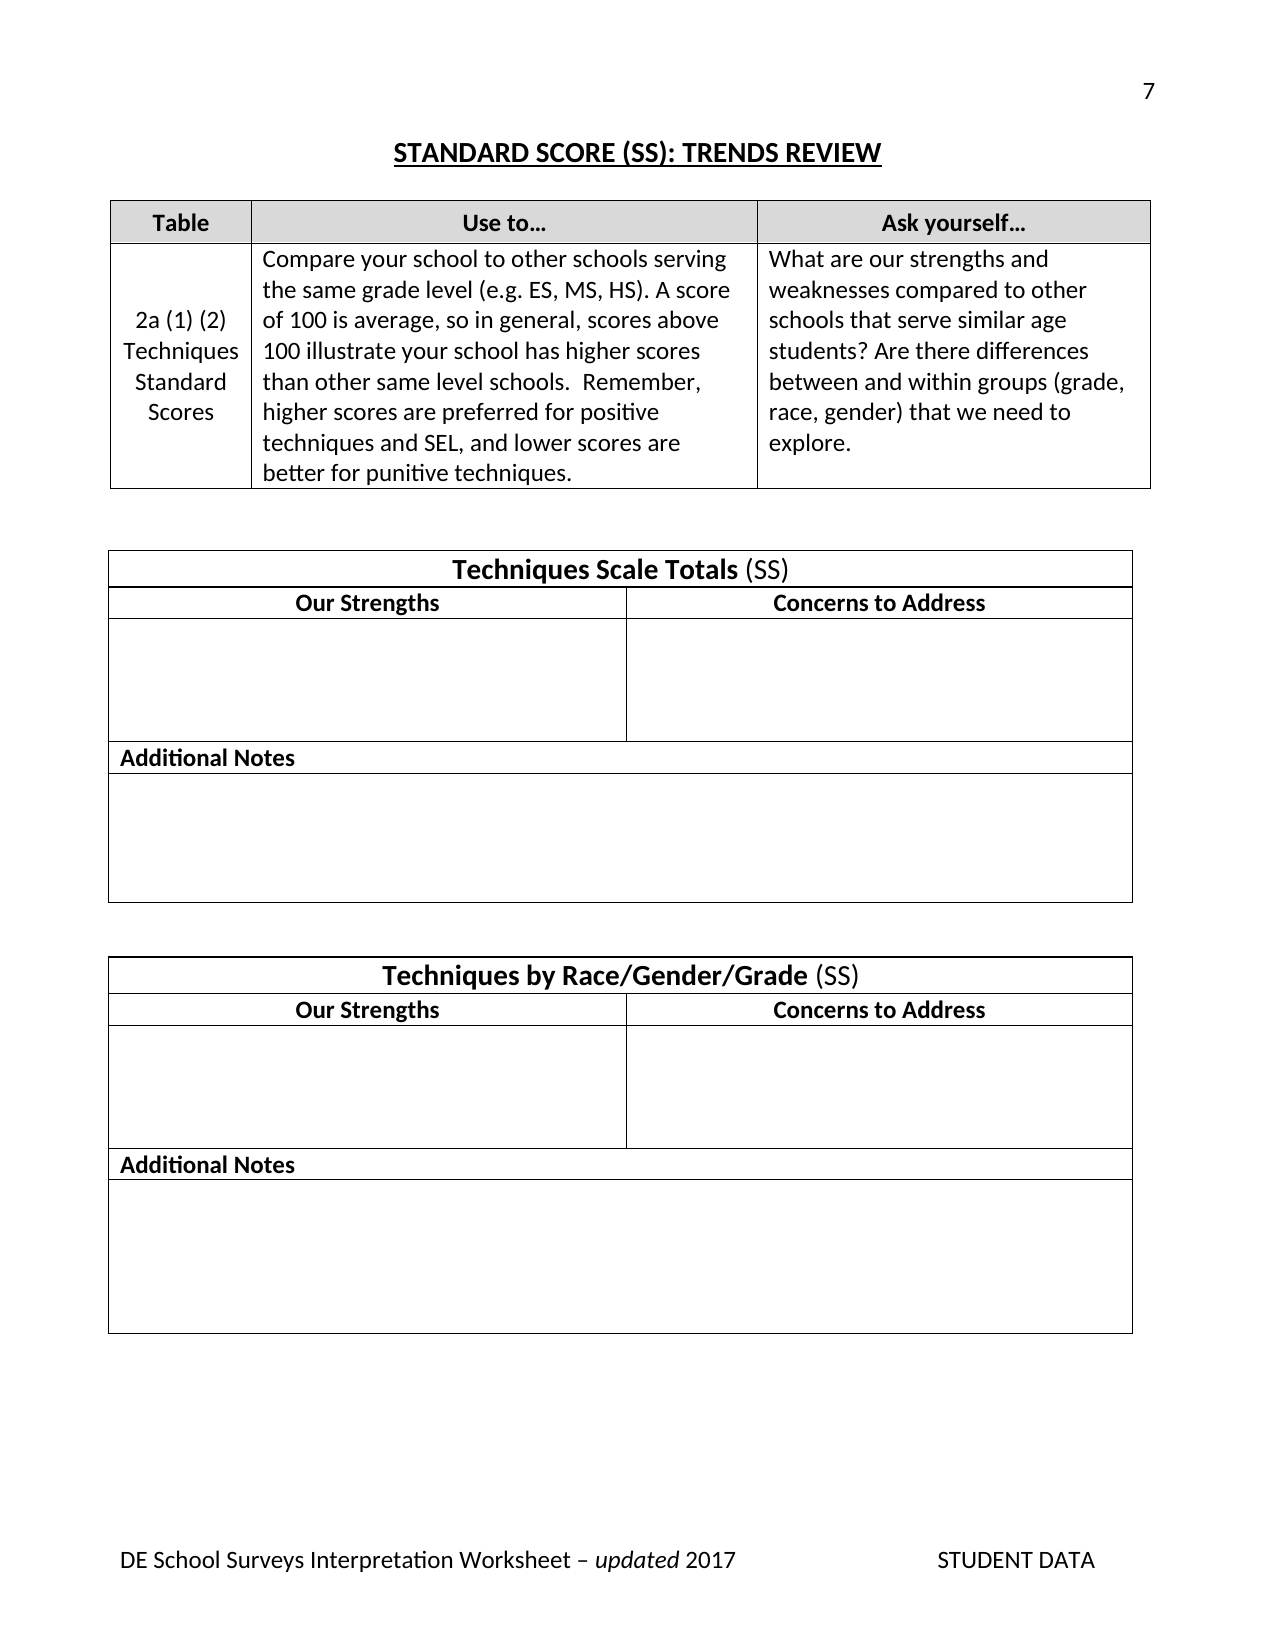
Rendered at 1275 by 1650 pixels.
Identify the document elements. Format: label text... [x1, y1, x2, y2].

table_cell [109, 774, 1132, 902]
table_cell [627, 619, 1132, 741]
table_cell Additional Notes [109, 1149, 1132, 1179]
table_cell Our Strengths [109, 588, 626, 618]
table_cell [109, 619, 626, 741]
table_cell What are our strengths and weaknesses compared to other schools that serve similar age students? Are there differences between and within groups (grade, race, gender) that we need to explore. [758, 244, 1150, 488]
table_cell Compare your school to other schools serving the same grade level (e.g. ES, MS, HS). A score of 100 is average, so in general, scores above 100 illustrate your school has higher scores than other same level schools. Remember, higher scores are preferred for positive techniques and SEL, and lower scores are better for punitive techniques. [252, 244, 757, 488]
table_header Techniques Scale Totals (SS) [109, 551, 1132, 586]
table_header Table [111, 201, 251, 242]
table_cell 2a (1) (2) Techniques Standard Scores [111, 244, 251, 488]
table_cell [109, 1026, 626, 1148]
table_cell Our Strengths [109, 994, 626, 1024]
table_header Techniques by Race/Gender/Grade (SS) [109, 958, 1132, 993]
table_cell Concerns to Address [627, 994, 1132, 1024]
table_cell [109, 1180, 1132, 1333]
table_cell [627, 1026, 1132, 1148]
table_header Use to… [252, 201, 757, 242]
text STANDARD SCORE (SS): TRENDS REVIEW [120, 134, 1155, 170]
table_header Ask yourself… [758, 201, 1150, 242]
table_cell Additional Notes [109, 742, 1132, 773]
table_cell Concerns to Address [627, 588, 1132, 618]
